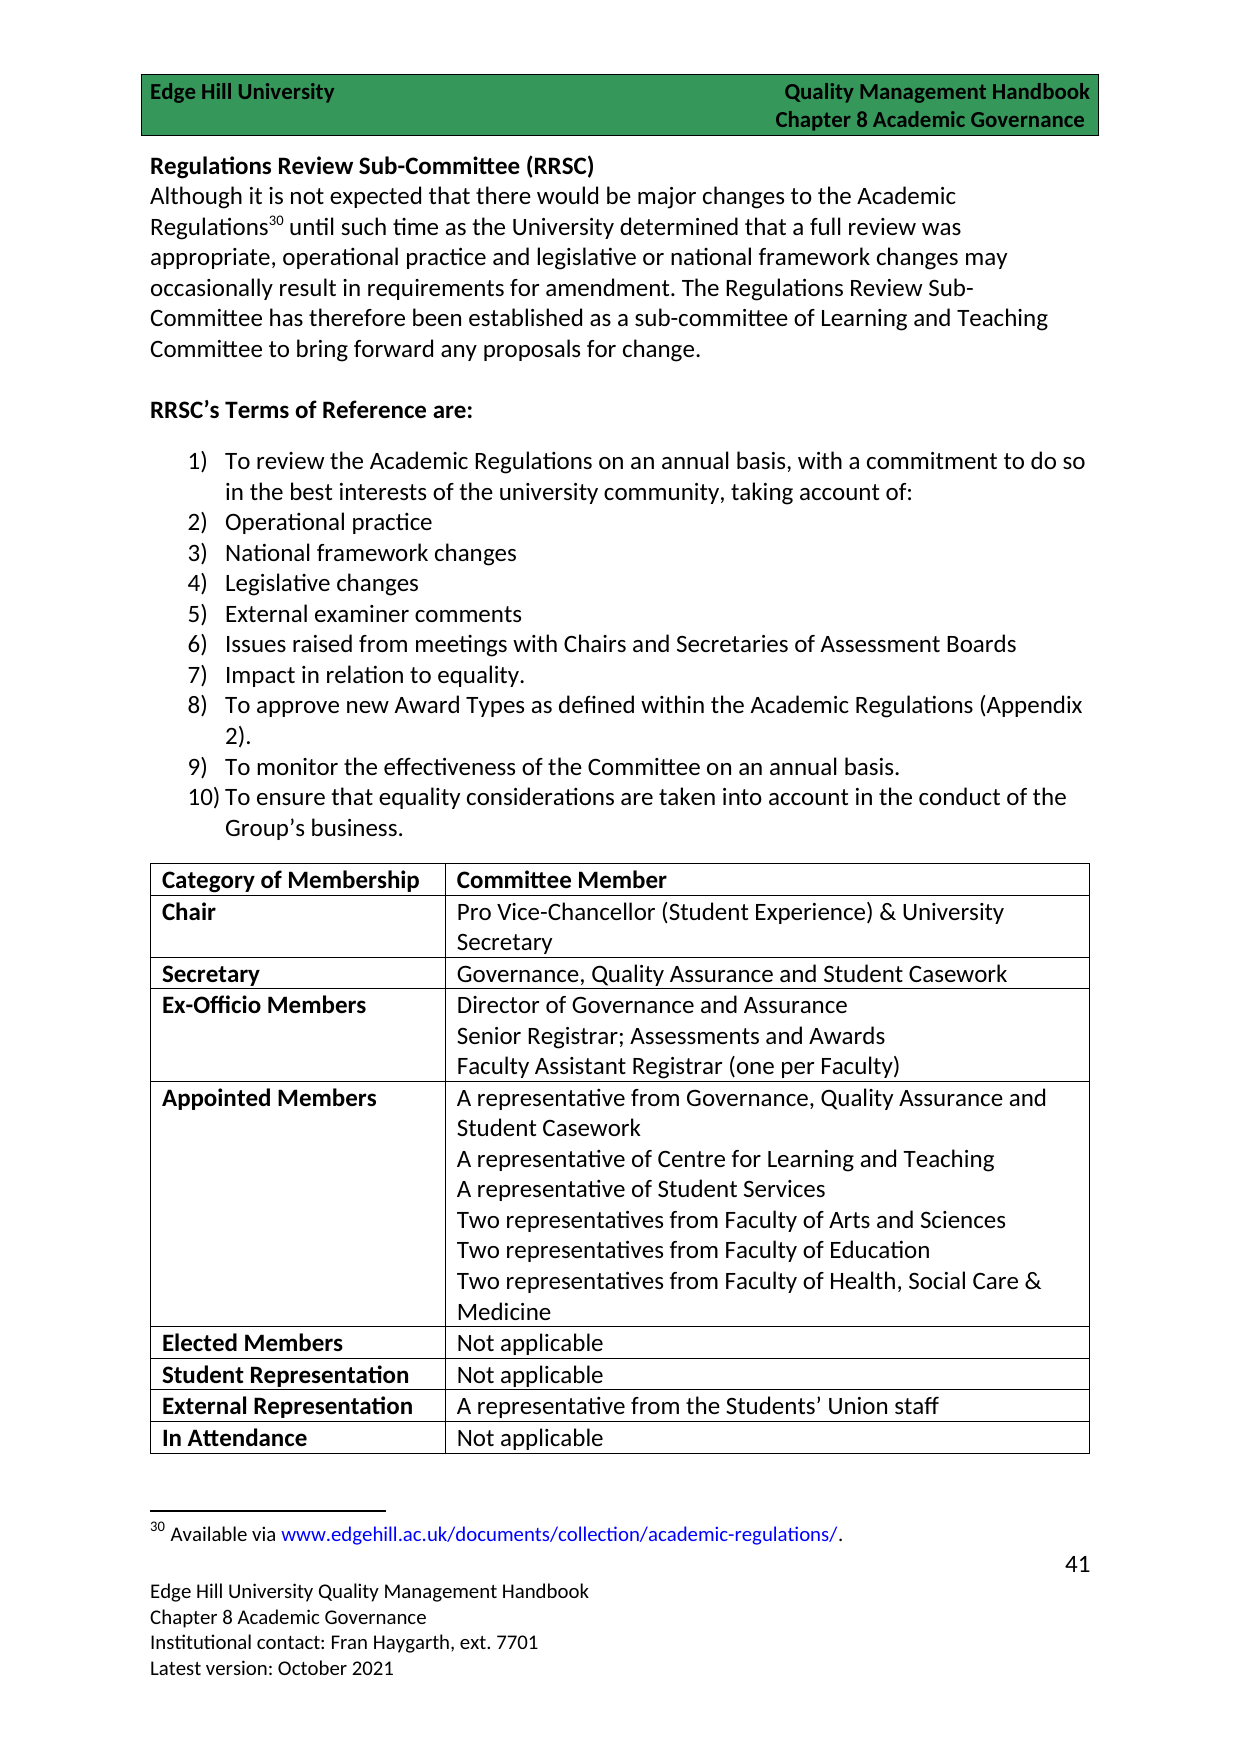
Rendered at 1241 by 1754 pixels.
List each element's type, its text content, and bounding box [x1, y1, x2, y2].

list External examiner comments [187, 598, 1090, 629]
table_cell External Representation [151, 1390, 445, 1421]
table_cell In Attendance [151, 1422, 445, 1452]
table_cell Chair [151, 896, 445, 957]
table_cell Secretary [151, 958, 445, 988]
list To approve new Award Types as defined within the Academic Regulations (Appendix 2). [187, 690, 1090, 751]
list Issues raised from meetings with Chairs and Secretaries of Assessment Boards [187, 629, 1090, 659]
table_cell Not applicable [446, 1422, 1089, 1452]
table_cell Ex-Officio Members [151, 989, 445, 1081]
subtitle Regulations Review Sub-Committee (RRSC) [150, 150, 1090, 181]
table_cell Student Representation [151, 1359, 445, 1389]
list Impact in relation to equality. [187, 659, 1090, 690]
table_cell Pro Vice-Chancellor (Student Experience) & University Secretary [446, 896, 1089, 957]
table_cell Appointed Members [151, 1082, 445, 1326]
text Although it is not expected that there would be major changes to the Academic Regulations until such time as the University determined that a full review was appropriate, operational practice and legislative or national framework changes may occasionally result in requirements for amendment. The Regulations Review Sub- Committee has therefore been established as a sub-committee of Learning and Teaching Committee to bring forward any proposals for change. [150, 181, 1090, 364]
list Operational practice [187, 507, 1090, 537]
text RRSC’s Terms of Reference are: [150, 394, 1090, 425]
list To monitor the effectiveness of the Committee on an annual basis. [187, 751, 1090, 781]
table_cell Director of Governance and Assurance Senior Registrar; Assessments and Awards Faculty Assistant Registrar (one per Faculty) [446, 989, 1089, 1081]
table_header Category of Membership [151, 864, 445, 895]
list To ensure that equality considerations are taken into account in the conduct of the Group’s business. [187, 781, 1090, 842]
list Legislative changes [187, 568, 1090, 598]
table_cell Not applicable [446, 1327, 1089, 1358]
table_header Committee Member [446, 864, 1089, 895]
table_cell Governance, Quality Assurance and Student Casework [446, 958, 1089, 988]
table_cell A representative from the Students’ Union staff [446, 1390, 1089, 1421]
table_cell Elected Members [151, 1327, 445, 1358]
list To review the Academic Regulations on an annual basis, with a commitment to do so in the best interests of the university community, taking account of: [187, 446, 1090, 507]
list National framework changes [187, 537, 1090, 568]
table_cell Not applicable [446, 1359, 1089, 1389]
table_cell A representative from Governance, Quality Assurance and Student Casework A representative of Centre for Learning and Teaching A representative of Student Services Two representatives from Faculty of Arts and Sciences Two representatives from Faculty of Education Two representatives from Faculty of Health, Social Care & Medicine [446, 1082, 1089, 1326]
